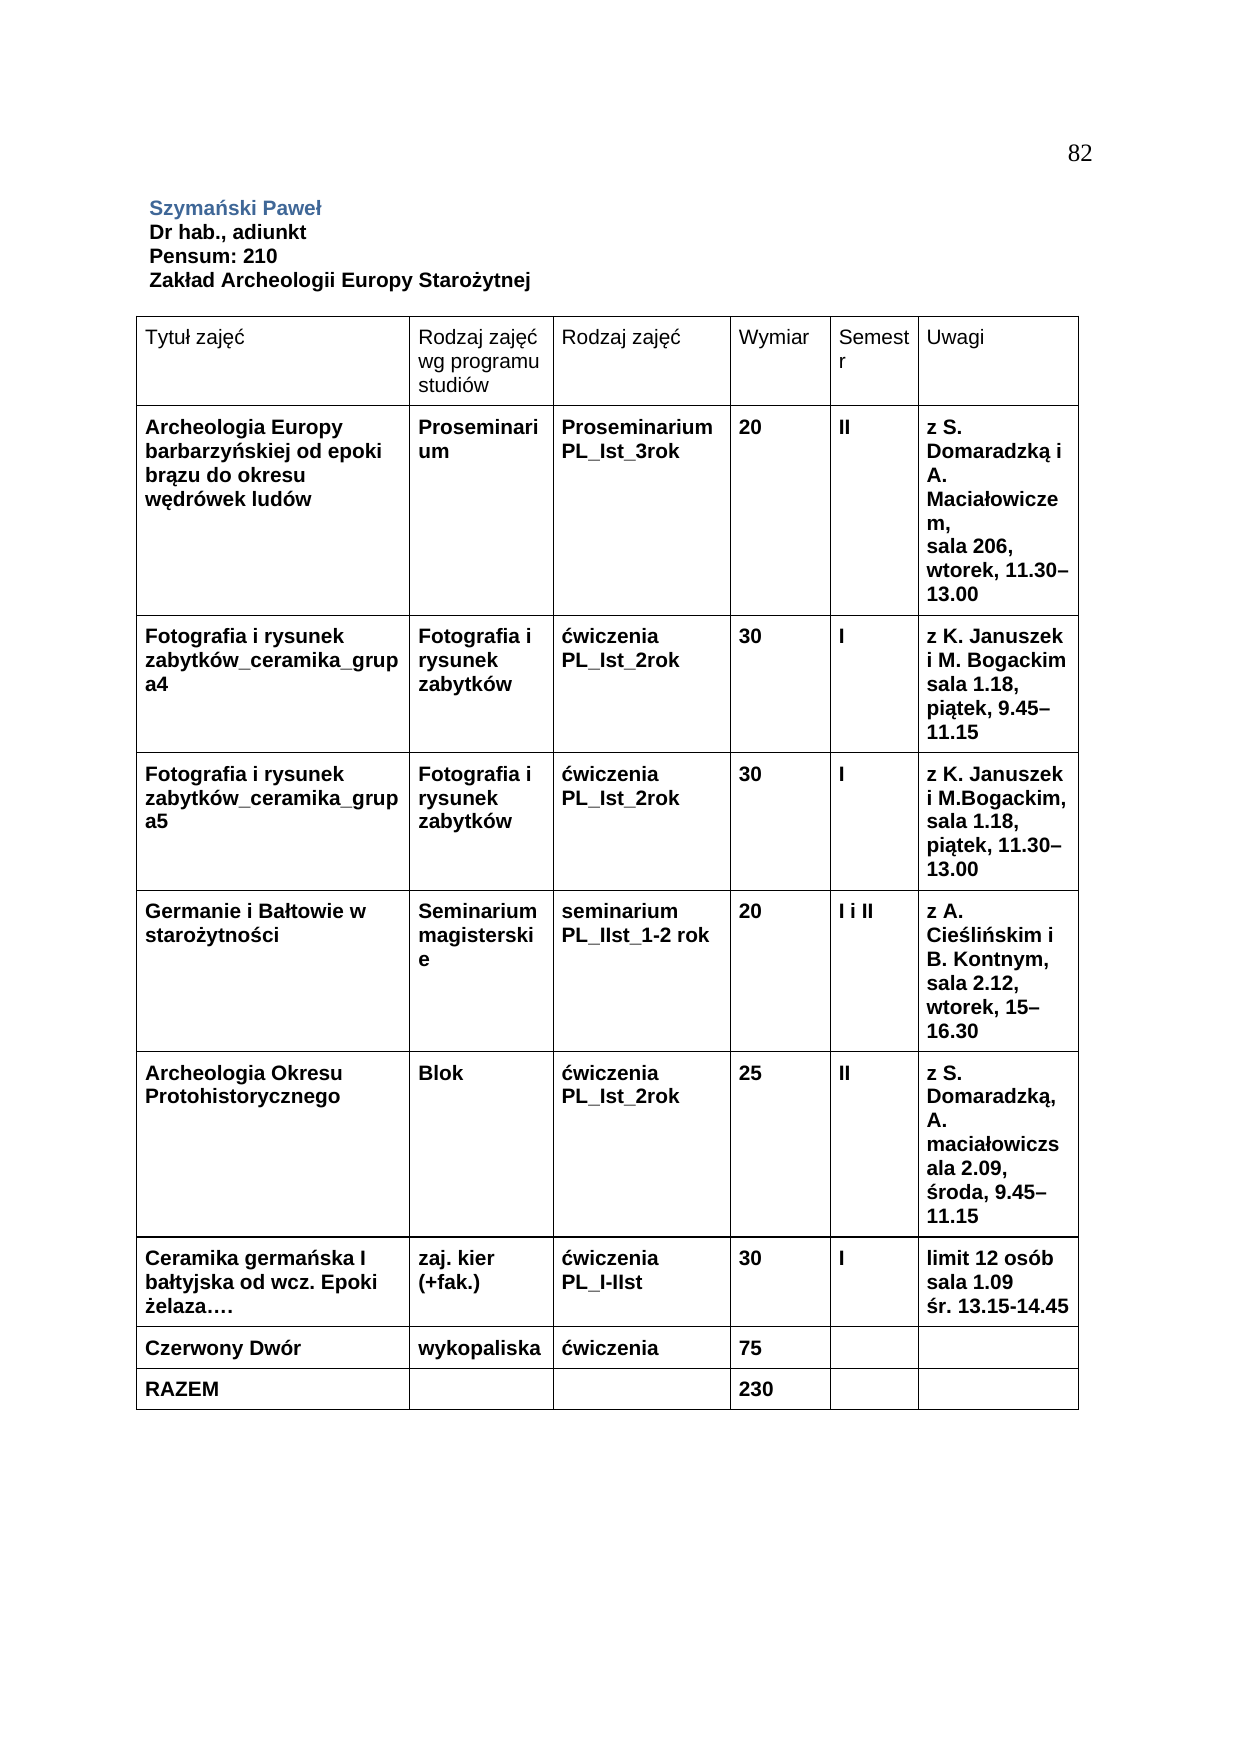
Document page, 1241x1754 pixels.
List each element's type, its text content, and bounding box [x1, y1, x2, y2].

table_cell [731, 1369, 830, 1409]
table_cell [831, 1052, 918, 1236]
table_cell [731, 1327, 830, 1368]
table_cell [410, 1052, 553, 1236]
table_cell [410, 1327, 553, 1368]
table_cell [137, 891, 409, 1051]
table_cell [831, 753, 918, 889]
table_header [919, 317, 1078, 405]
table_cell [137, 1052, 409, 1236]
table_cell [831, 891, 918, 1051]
text Pensum: 210 [149, 244, 1093, 268]
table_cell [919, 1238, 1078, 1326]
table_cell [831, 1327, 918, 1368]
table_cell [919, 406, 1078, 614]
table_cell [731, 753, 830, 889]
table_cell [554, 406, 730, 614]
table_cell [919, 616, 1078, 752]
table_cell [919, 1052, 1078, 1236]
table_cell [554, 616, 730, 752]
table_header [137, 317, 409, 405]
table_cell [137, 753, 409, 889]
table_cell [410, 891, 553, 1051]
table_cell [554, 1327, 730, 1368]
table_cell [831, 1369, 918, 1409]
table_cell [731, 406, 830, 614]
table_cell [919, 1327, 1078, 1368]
text Dr hab., adiunkt [149, 220, 1093, 244]
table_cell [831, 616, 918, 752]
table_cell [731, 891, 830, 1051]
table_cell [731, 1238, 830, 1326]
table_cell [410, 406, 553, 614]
text Zakład Archeologii Europy Starożytnej [149, 268, 1093, 292]
text Szymański Paweł [149, 196, 1093, 220]
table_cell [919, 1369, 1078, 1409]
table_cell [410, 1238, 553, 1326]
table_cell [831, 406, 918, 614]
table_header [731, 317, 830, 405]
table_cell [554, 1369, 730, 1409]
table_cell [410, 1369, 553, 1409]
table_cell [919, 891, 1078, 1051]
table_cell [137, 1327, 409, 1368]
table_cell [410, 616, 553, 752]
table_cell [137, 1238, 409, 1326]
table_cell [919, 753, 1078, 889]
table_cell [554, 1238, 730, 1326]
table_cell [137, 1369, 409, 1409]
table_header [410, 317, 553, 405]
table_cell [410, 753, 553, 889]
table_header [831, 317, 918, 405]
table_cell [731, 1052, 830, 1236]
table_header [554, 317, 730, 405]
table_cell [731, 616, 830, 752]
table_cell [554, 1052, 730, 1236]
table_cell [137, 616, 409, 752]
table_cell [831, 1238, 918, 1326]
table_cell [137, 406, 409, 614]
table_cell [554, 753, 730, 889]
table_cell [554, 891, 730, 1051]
